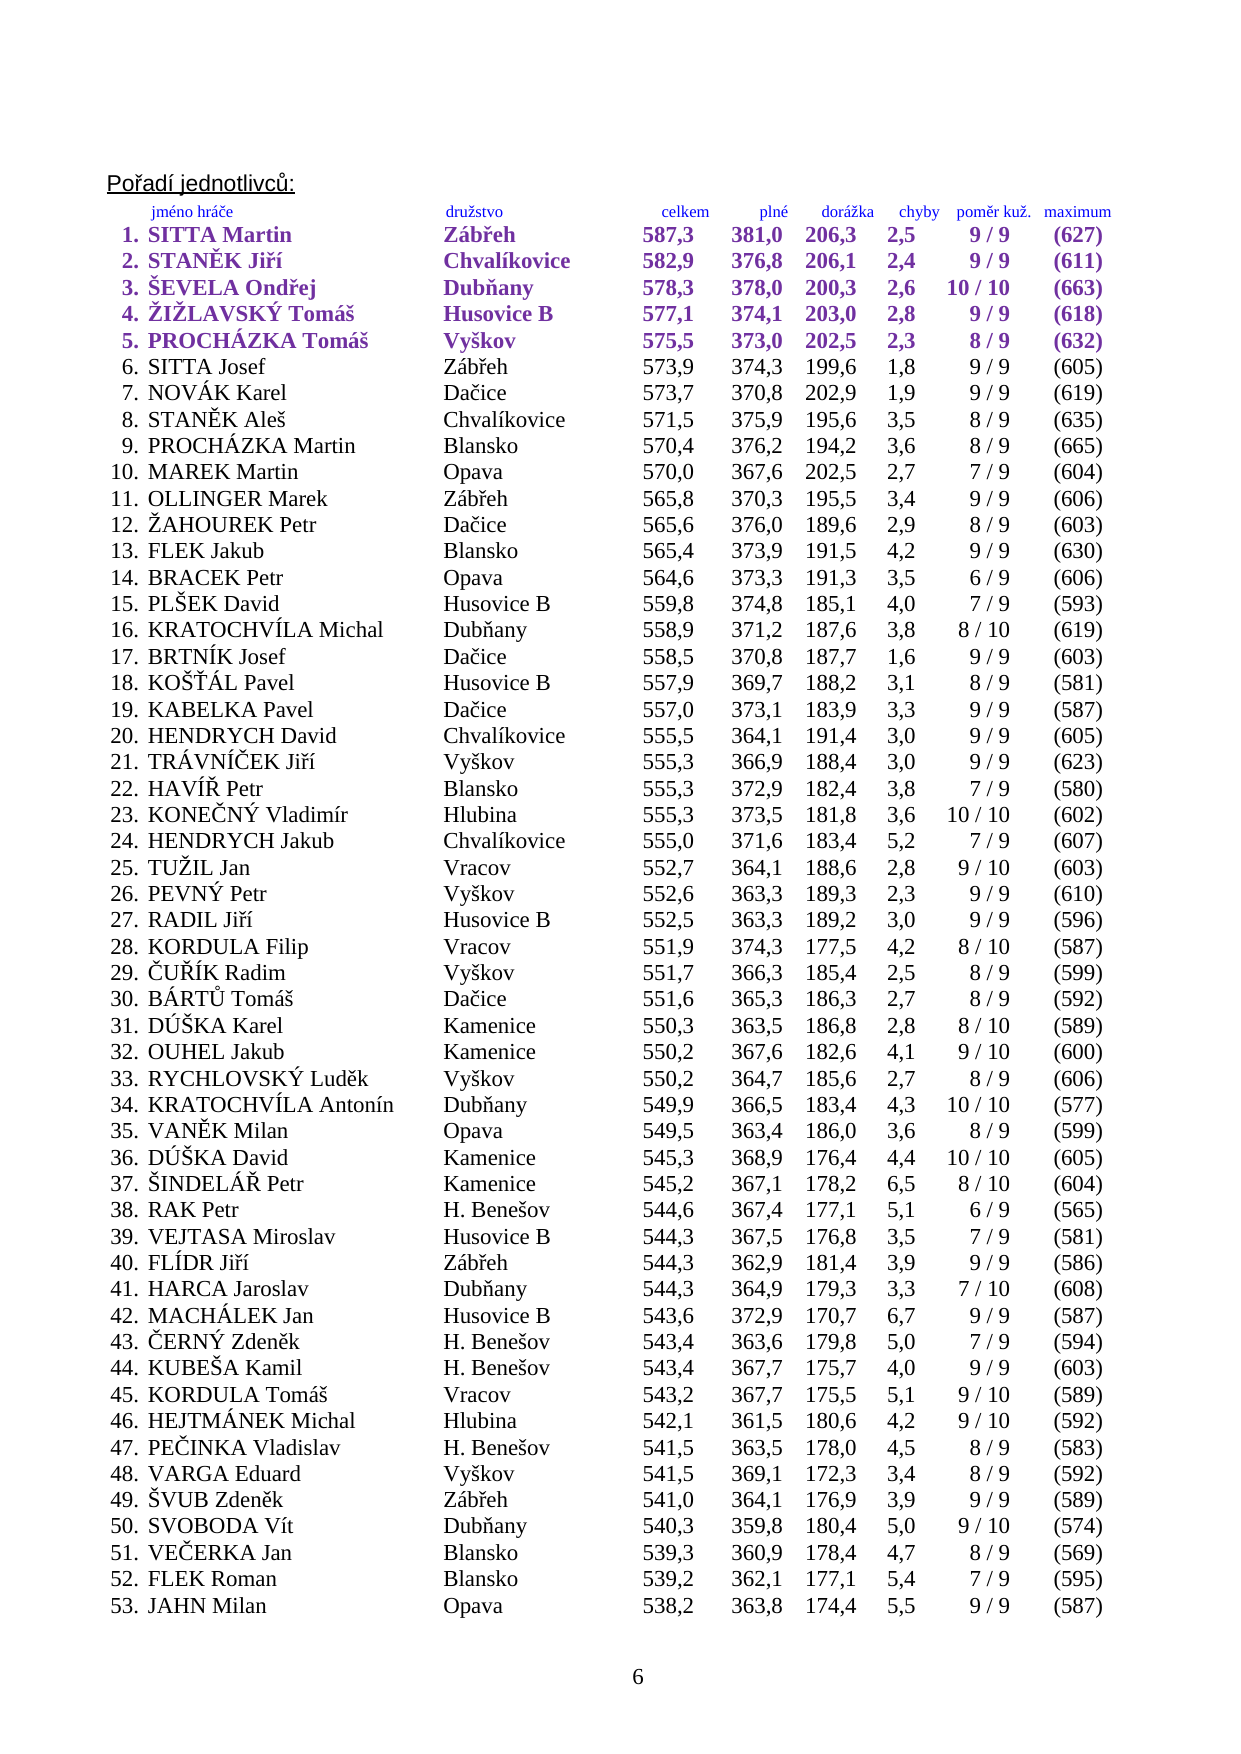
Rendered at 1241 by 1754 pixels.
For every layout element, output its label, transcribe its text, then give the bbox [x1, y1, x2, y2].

text 8. STANĚK Aleš Chvalíkovice 571,5 375,9 195,6 3,5 8 / 9 (635) [89, 406, 1152, 432]
text 49. ŠVUB Zdeněk Zábřeh 541,0 364,1 176,9 3,9 9 / 9 (589) [89, 1486, 1152, 1513]
text 46. HEJTMÁNEK Michal Hlubina 542,1 361,5 180,6 4,2 9 / 10 (592) [89, 1407, 1152, 1433]
text 50. SVOBODA Vít Dubňany 540,3 359,8 180,4 5,0 9 / 10 (574) [89, 1513, 1152, 1539]
text 47. PEČINKA Vladislav H. Benešov 541,5 363,5 178,0 4,5 8 / 9 (583) [89, 1433, 1152, 1460]
text 27. RADIL Jiří Husovice B 552,5 363,3 189,2 3,0 9 / 9 (596) [89, 906, 1152, 933]
text 17. BRTNÍK Josef Dačice 558,5 370,8 187,7 1,6 9 / 9 (603) [89, 643, 1152, 669]
text 30. BÁRTŮ Tomáš Dačice 551,6 365,3 186,3 2,7 8 / 9 (592) [89, 986, 1152, 1012]
text 12. ŽAHOUREK Petr Dačice 565,6 376,0 189,6 2,9 8 / 9 (603) [89, 511, 1152, 537]
text 52. FLEK Roman Blansko 539,2 362,1 177,1 5,4 7 / 9 (595) [89, 1565, 1152, 1592]
text 15. PLŠEK David Husovice B 559,8 374,8 185,1 4,0 7 / 9 (593) [89, 590, 1152, 617]
text 1. SITTA Martin Zábřeh 587,3 381,0 206,3 2,5 9 / 9 (627) [89, 221, 1152, 248]
text 39. VEJTASA Miroslav Husovice B 544,3 367,5 176,8 3,5 7 / 9 (581) [89, 1223, 1152, 1249]
text 24. HENDRYCH Jakub Chvalíkovice 555,0 371,6 183,4 5,2 7 / 9 (607) [89, 827, 1152, 854]
text jméno hráče družstvo celkem plné dorážka chyby poměr kuž. maximum [89, 202, 1152, 221]
text 34. KRATOCHVÍLA Antonín Dubňany 549,9 366,5 183,4 4,3 10 / 10 (577) [89, 1091, 1152, 1117]
text 41. HARCA Jaroslav Dubňany 544,3 364,9 179,3 3,3 7 / 10 (608) [89, 1275, 1152, 1302]
text 48. VARGA Eduard Vyškov 541,5 369,1 172,3 3,4 8 / 9 (592) [89, 1460, 1152, 1486]
text 35. VANĚK Milan Opava 549,5 363,4 186,0 3,6 8 / 9 (599) [89, 1117, 1152, 1144]
text 53. JAHN Milan Opava 538,2 363,8 174,4 5,5 9 / 9 (587) [89, 1592, 1152, 1618]
text 25. TUŽIL Jan Vracov 552,7 364,1 188,6 2,8 9 / 10 (603) [89, 854, 1152, 880]
text 31. DÚŠKA Karel Kamenice 550,3 363,5 186,8 2,8 8 / 10 (589) [89, 1012, 1152, 1038]
text 7. NOVÁK Karel Dačice 573,7 370,8 202,9 1,9 9 / 9 (619) [89, 379, 1152, 406]
text 26. PEVNÝ Petr Vyškov 552,6 363,3 189,3 2,3 9 / 9 (610) [89, 880, 1152, 906]
text 44. KUBEŠA Kamil H. Benešov 543,4 367,7 175,7 4,0 9 / 9 (603) [89, 1354, 1152, 1381]
text 33. RYCHLOVSKÝ Luděk Vyškov 550,2 364,7 185,6 2,7 8 / 9 (606) [89, 1064, 1152, 1091]
text 13. FLEK Jakub Blansko 565,4 373,9 191,5 4,2 9 / 9 (630) [89, 537, 1152, 564]
text 14. BRACEK Petr Opava 564,6 373,3 191,3 3,5 6 / 9 (606) [89, 564, 1152, 590]
text 28. KORDULA Filip Vracov 551,9 374,3 177,5 4,2 8 / 10 (587) [89, 933, 1152, 959]
text 36. DÚŠKA David Kamenice 545,3 368,9 176,4 4,4 10 / 10 (605) [89, 1144, 1152, 1170]
text 42. MACHÁLEK Jan Husovice B 543,6 372,9 170,7 6,7 9 / 9 (587) [89, 1302, 1152, 1328]
text 29. ČUŘÍK Radim Vyškov 551,7 366,3 185,4 2,5 8 / 9 (599) [89, 959, 1152, 986]
text 16. KRATOCHVÍLA Michal Dubňany 558,9 371,2 187,6 3,8 8 / 10 (619) [89, 617, 1152, 643]
text 43. ČERNÝ Zdeněk H. Benešov 543,4 363,6 179,8 5,0 7 / 9 (594) [89, 1328, 1152, 1354]
text 40. FLÍDR Jiří Zábřeh 544,3 362,9 181,4 3,9 9 / 9 (586) [89, 1249, 1152, 1275]
subtitle Pořadí jednotlivců: [106, 169, 1158, 196]
text 21. TRÁVNÍČEK Jiří Vyškov 555,3 366,9 188,4 3,0 9 / 9 (623) [89, 748, 1152, 775]
text 18. KOŠŤÁL Pavel Husovice B 557,9 369,7 188,2 3,1 8 / 9 (581) [89, 669, 1152, 696]
text 4. ŽIŽLAVSKÝ Tomáš Husovice B 577,1 374,1 203,0 2,8 9 / 9 (618) [89, 300, 1152, 327]
text 32. OUHEL Jakub Kamenice 550,2 367,6 182,6 4,1 9 / 10 (600) [89, 1038, 1152, 1064]
text 11. OLLINGER Marek Zábřeh 565,8 370,3 195,5 3,4 9 / 9 (606) [89, 485, 1152, 511]
text 10. MAREK Martin Opava 570,0 367,6 202,5 2,7 7 / 9 (604) [89, 458, 1152, 485]
text 3. ŠEVELA Ondřej Dubňany 578,3 378,0 200,3 2,6 10 / 10 (663) [89, 274, 1152, 300]
text 37. ŠINDELÁŘ Petr Kamenice 545,2 367,1 178,2 6,5 8 / 10 (604) [89, 1170, 1152, 1196]
text 6. SITTA Josef Zábřeh 573,9 374,3 199,6 1,8 9 / 9 (605) [89, 353, 1152, 379]
text 51. VEČERKA Jan Blansko 539,3 360,9 178,4 4,7 8 / 9 (569) [89, 1539, 1152, 1565]
text 45. KORDULA Tomáš Vracov 543,2 367,7 175,5 5,1 9 / 10 (589) [89, 1381, 1152, 1407]
text 9. PROCHÁZKA Martin Blansko 570,4 376,2 194,2 3,6 8 / 9 (665) [89, 432, 1152, 458]
text 2. STANĚK Jiří Chvalíkovice 582,9 376,8 206,1 2,4 9 / 9 (611) [89, 248, 1152, 274]
text 23. KONEČNÝ Vladimír Hlubina 555,3 373,5 181,8 3,6 10 / 10 (602) [89, 801, 1152, 827]
text 19. KABELKA Pavel Dačice 557,0 373,1 183,9 3,3 9 / 9 (587) [89, 696, 1152, 722]
text 5. PROCHÁZKA Tomáš Vyškov 575,5 373,0 202,5 2,3 8 / 9 (632) [89, 327, 1152, 353]
text 22. HAVÍŘ Petr Blansko 555,3 372,9 182,4 3,8 7 / 9 (580) [89, 775, 1152, 801]
text 20. HENDRYCH David Chvalíkovice 555,5 364,1 191,4 3,0 9 / 9 (605) [89, 722, 1152, 748]
text 38. RAK Petr H. Benešov 544,6 367,4 177,1 5,1 6 / 9 (565) [89, 1196, 1152, 1223]
